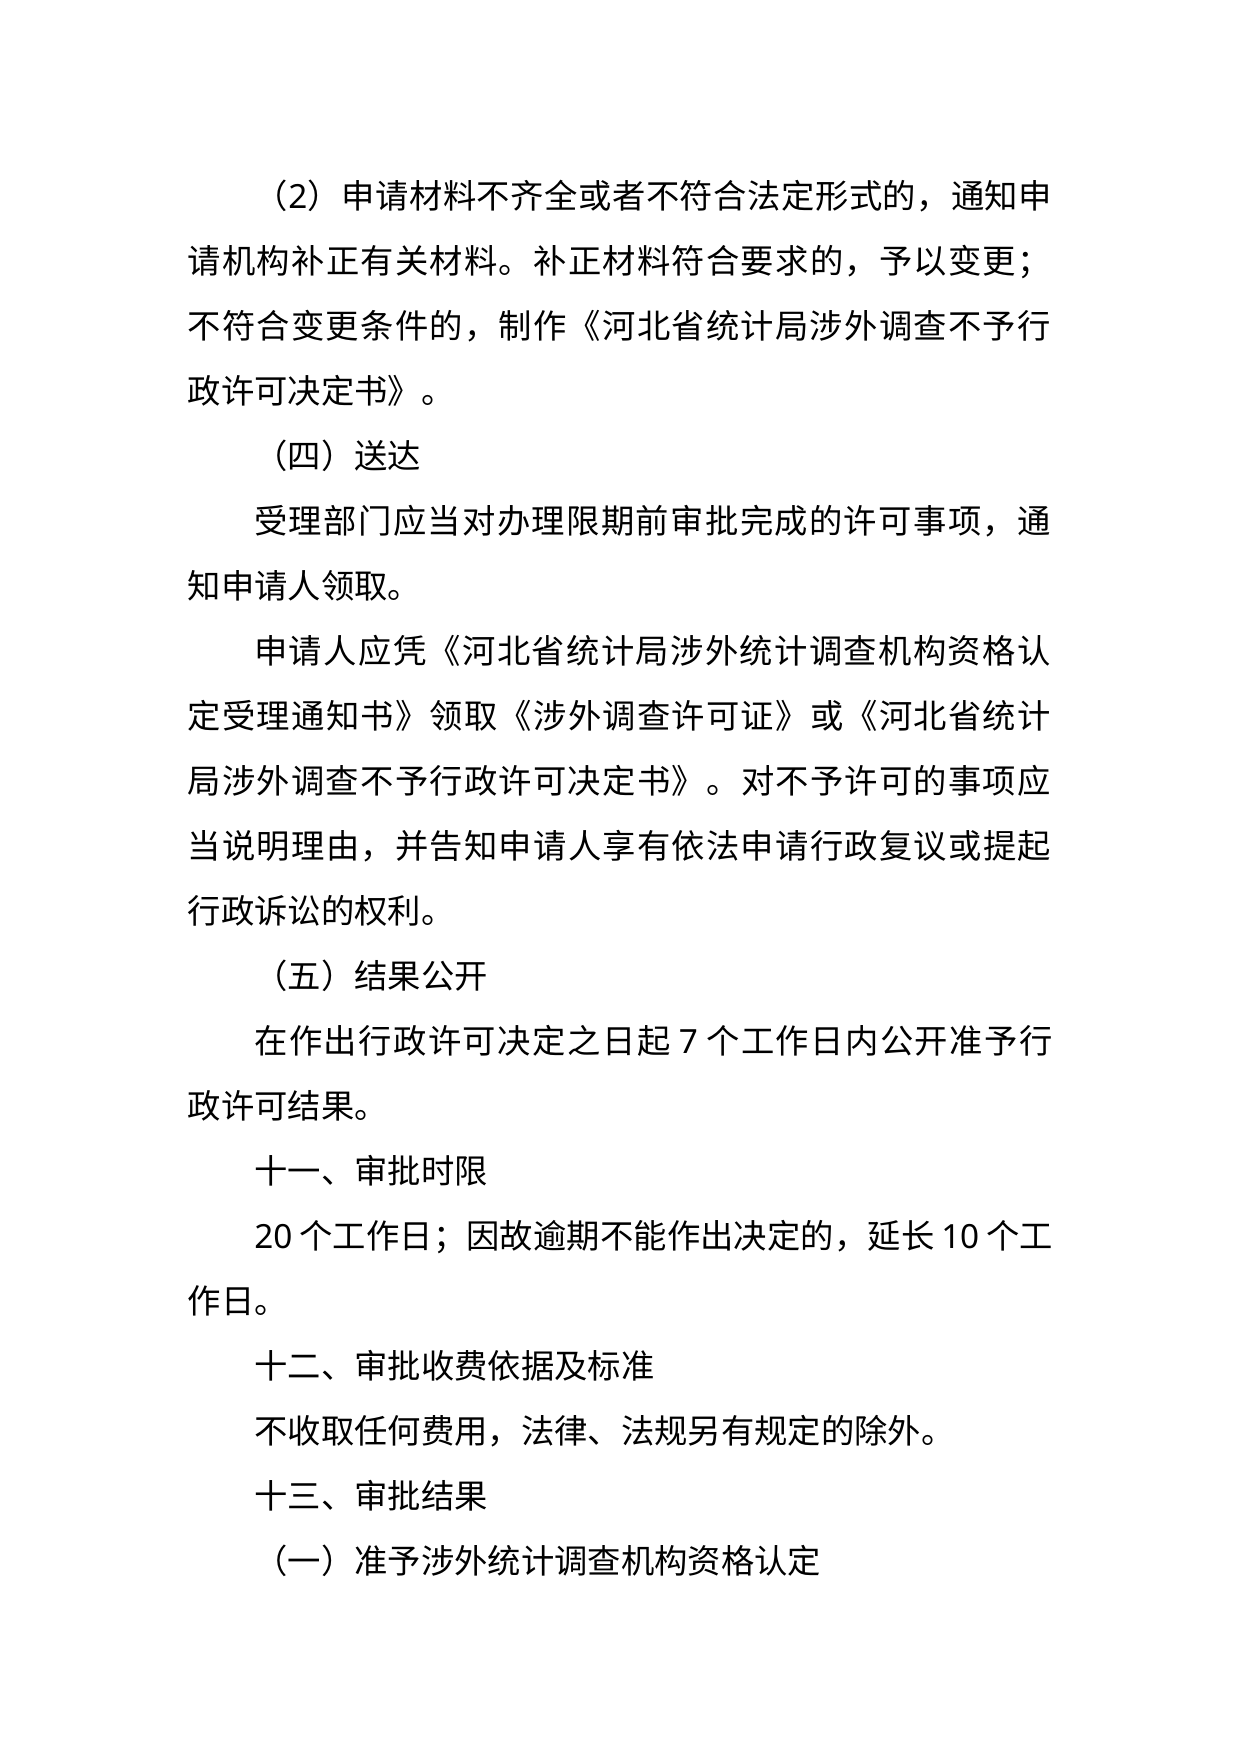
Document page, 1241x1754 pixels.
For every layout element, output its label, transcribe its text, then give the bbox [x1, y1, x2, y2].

text （一）准予涉外统计调查机构资格认定 [187, 1527, 1053, 1592]
text （2）申请材料不齐全或者不符合法定形式的，通知申请机构补正有关材料。补正材料符合要求的，予以变更；不符合变更条件的，制作《河北省统计局涉外调查不予行政许可决定书》。 [187, 162, 1053, 422]
text 在作出行政许可决定之日起7个工作日内公开准予行政许可结果。 [187, 1007, 1053, 1137]
text （四）送达 [187, 422, 1053, 487]
text （五）结果公开 [187, 942, 1053, 1007]
text 不收取任何费用，法律、法规另有规定的除外。 [187, 1397, 1053, 1462]
text 十三、审批结果 [187, 1462, 1053, 1527]
text 十一、审批时限 [187, 1137, 1053, 1202]
text 受理部门应当对办理限期前审批完成的许可事项，通知申请人领取。 [187, 487, 1053, 617]
text 十二、审批收费依据及标准 [187, 1332, 1053, 1397]
text 申请人应凭《河北省统计局涉外统计调查机构资格认定受理通知书》领取《涉外调查许可证》或《河北省统计局涉外调查不予行政许可决定书》。对不予许可的事项应当说明理由，并告知申请人享有依法申请行政复议或提起行政诉讼的权利。 [187, 617, 1053, 942]
text 20个工作日；因故逾期不能作出决定的，延长10个工作日。 [187, 1202, 1053, 1332]
